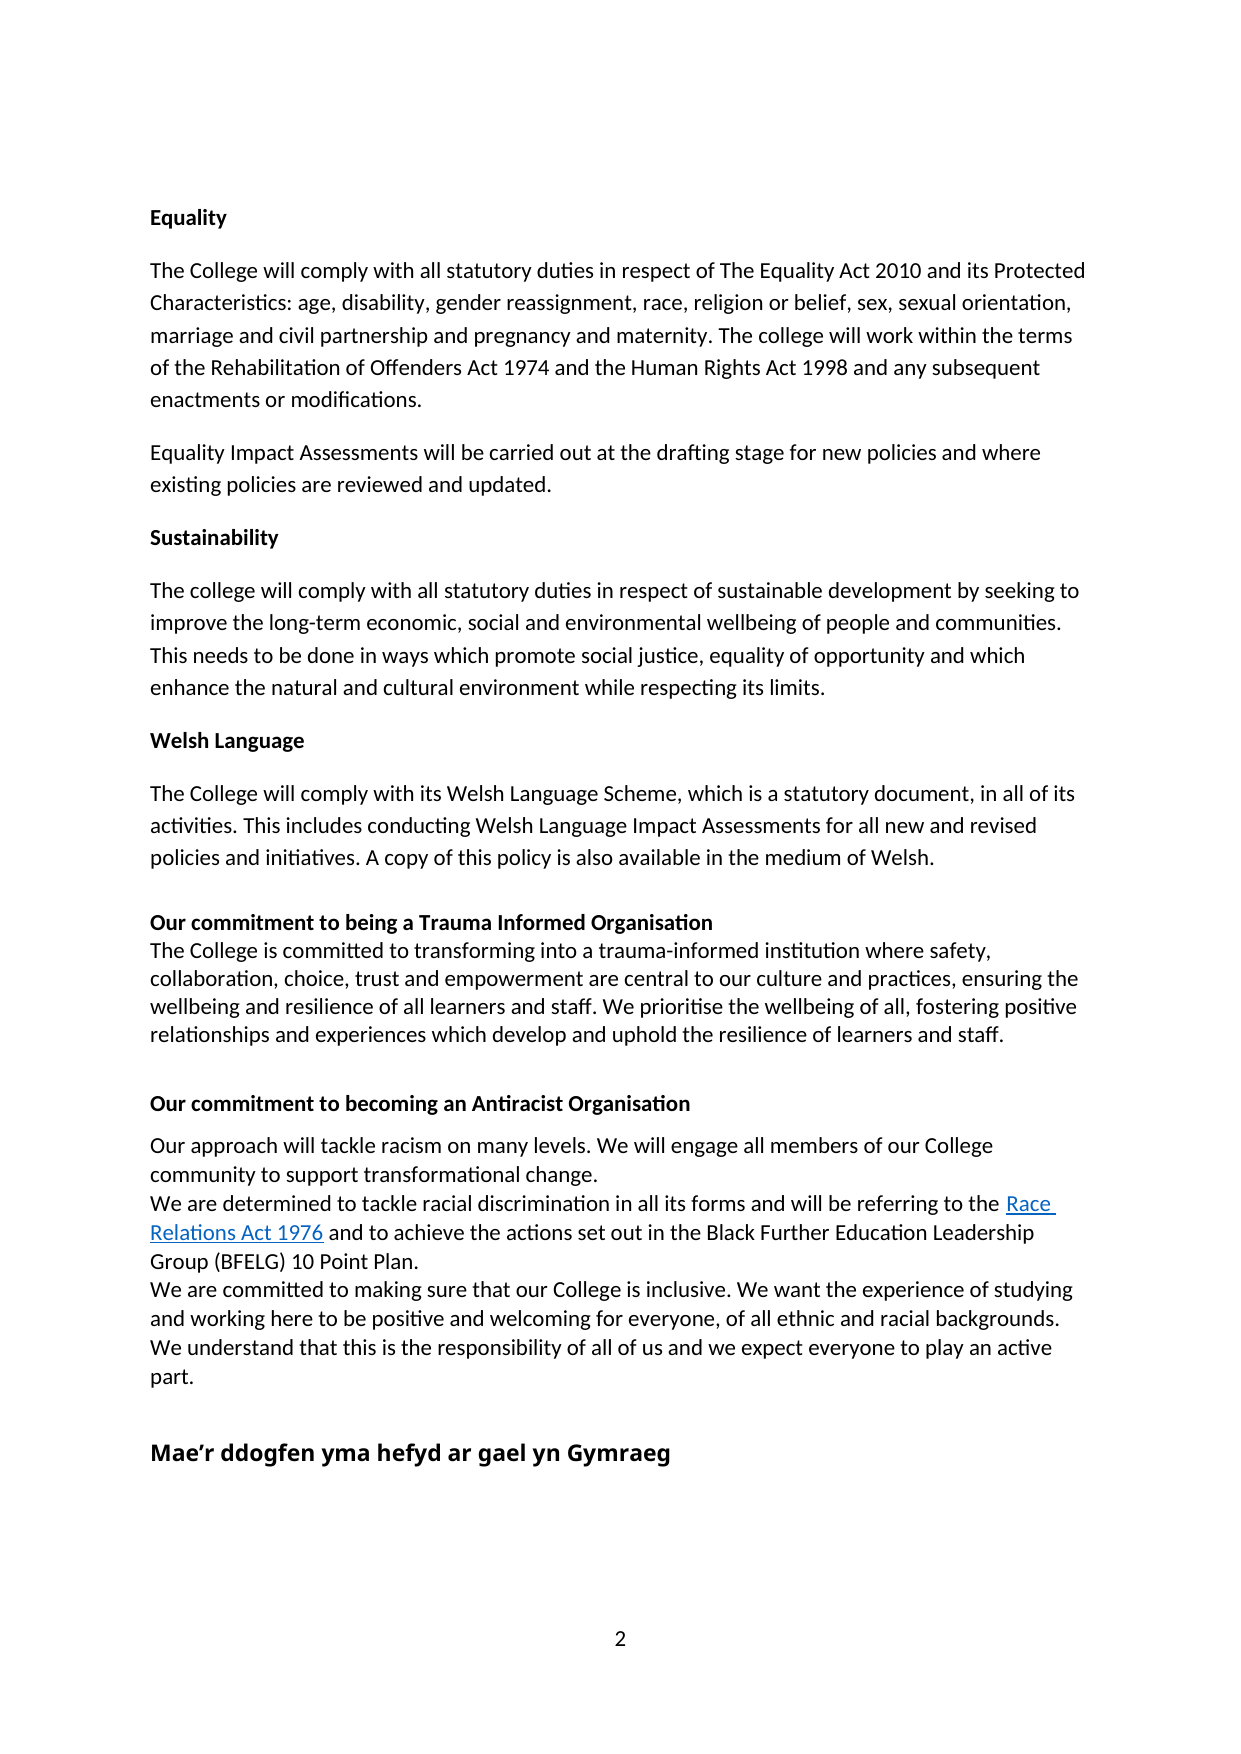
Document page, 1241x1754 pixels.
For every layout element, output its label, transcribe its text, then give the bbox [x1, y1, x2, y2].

text Our approach will tackle racism on many levels. We will engage all members of our College community to support transformational change. [150, 1131, 1090, 1188]
text Our commitment to becoming an Antiracist Organisation [150, 1089, 1090, 1118]
text We are committed to making sure that our College is inclusive. We want the experience of studying and working here to be positive and welcoming for everyone, of all ethnic and racial backgrounds. [150, 1276, 1090, 1332]
text We understand that this is the responsibility of all of us and we expect everyone to play an active part. [150, 1333, 1090, 1390]
text The College will comply with all statutory duties in respect of The Equality Act 2010 and its Protected Characteristics: age, disability, gender reassignment, race, religion or belief, sex, sexual orientation, marriage and civil partnership and pregnancy and maternity. The college will work within the terms of the Rehabilitation of Offenders Act 1974 and the Human Rights Act 1998 and any subsequent enactments or modifications. [150, 256, 1090, 413]
text Sustainability [150, 523, 1090, 551]
text Our commitment to being a Trauma Informed Organisation [150, 908, 1090, 936]
text We are determined to tackle racial discrimination in all its forms and will be referring to the Race Relations Act 1976 and to achieve the actions set out in the Black Further Education Leadership Group (BFELG) 10 Point Plan. [150, 1189, 1090, 1275]
text The College is committed to transforming into a trauma-informed institution where safety, collaboration, choice, trust and empowerment are central to our culture and practices, ensuring the wellbeing and resilience of all learners and staff. We prioritise the wellbeing of all, fostering positive relationships and experiences which develop and uphold the resilience of learners and staff. [150, 936, 1090, 1048]
text Equality [150, 203, 1090, 231]
text Equality Impact Assessments will be carried out at the drafting stage for new policies and where existing policies are reviewed and updated. [150, 438, 1090, 498]
text Mae’r ddogfen yma hefyd ar gael yn Gymraeg [150, 1437, 1090, 1468]
text The college will comply with all statutory duties in respect of sustainable development by seeking to improve the long-term economic, social and environmental wellbeing of people and communities. This needs to be done in ways which promote social justice, equality of opportunity and which enhance the natural and cultural environment while respecting its limits. [150, 576, 1090, 701]
text Welsh Language [150, 726, 1090, 754]
text The College will comply with its Welsh Language Scheme, which is a statutory document, in all of its activities. This includes conducting Welsh Language Impact Assessments for all new and revised policies and initiatives. A copy of this policy is also available in the medium of Welsh. [150, 779, 1090, 871]
